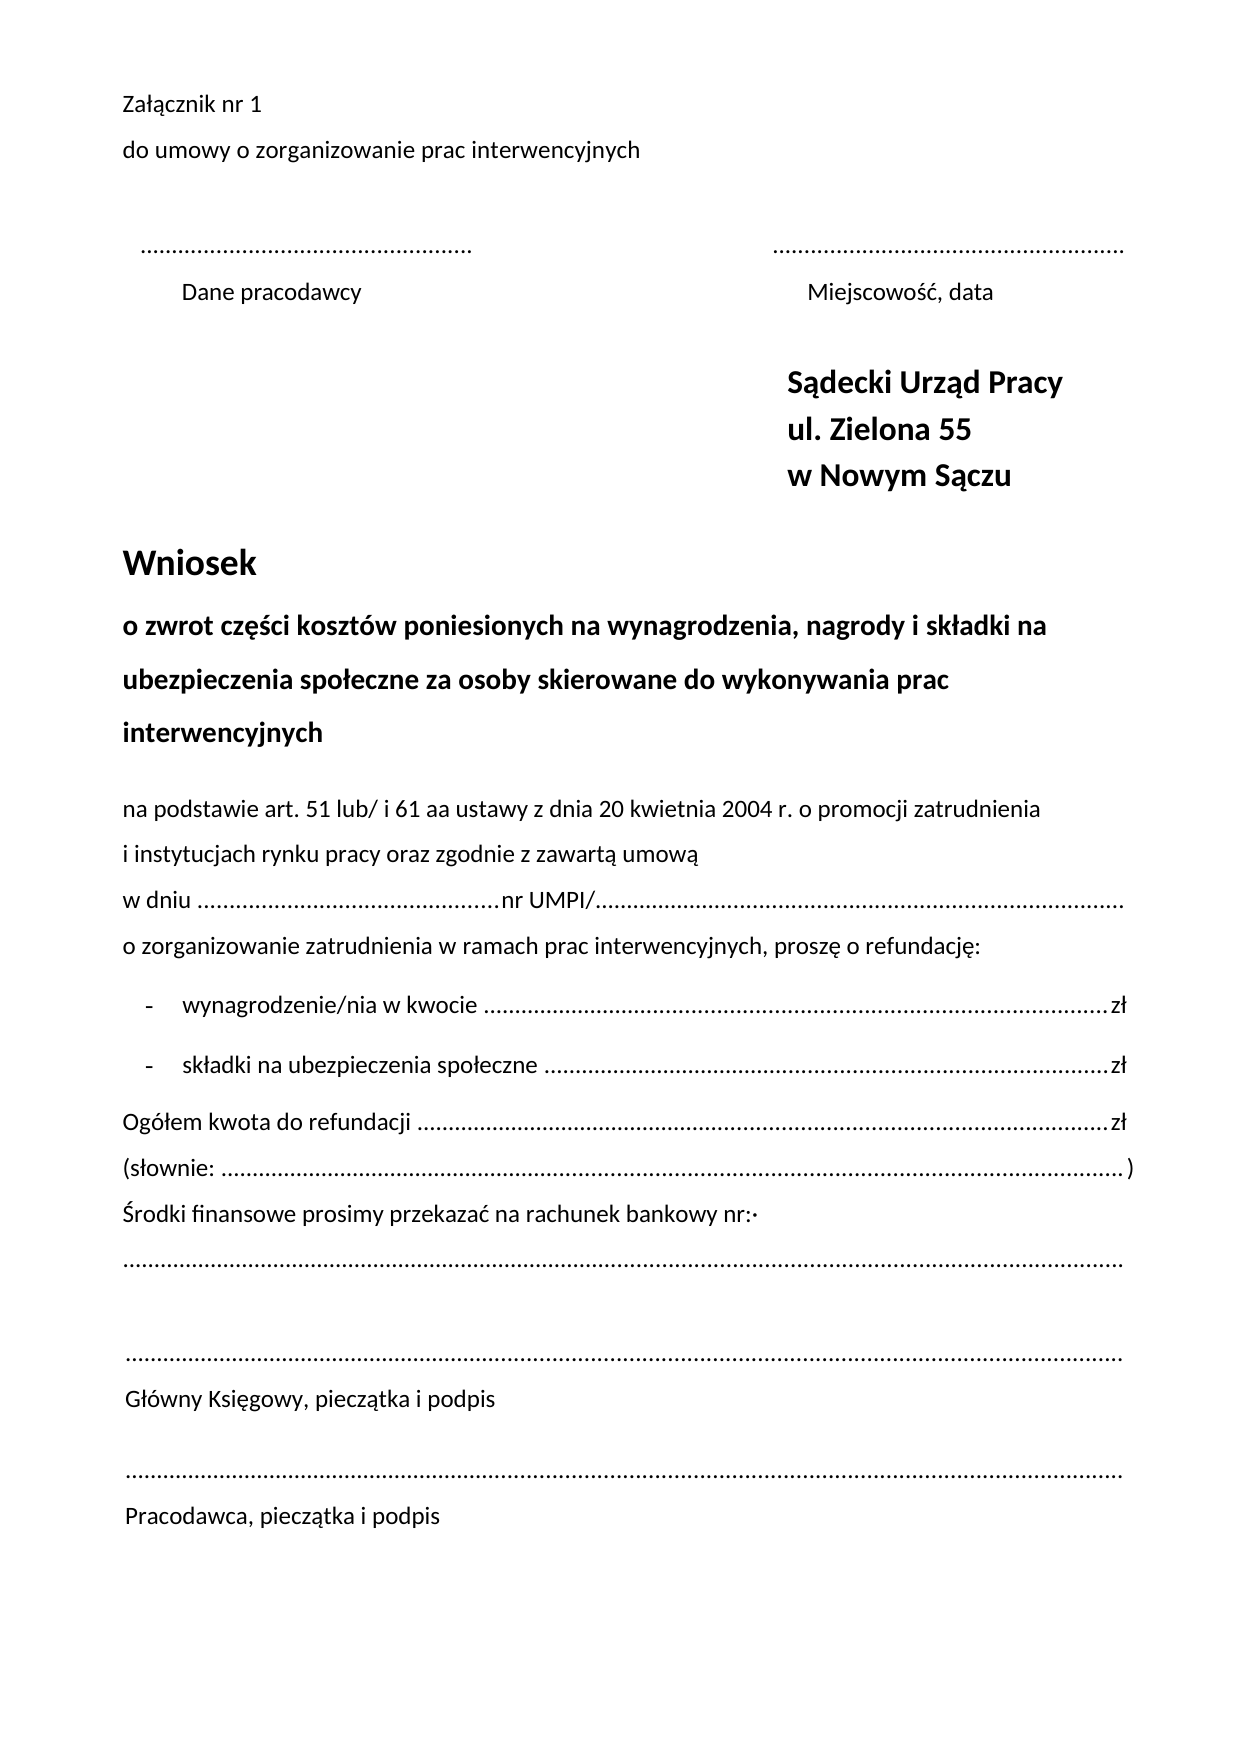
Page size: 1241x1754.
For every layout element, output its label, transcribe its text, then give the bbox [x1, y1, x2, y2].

text Środki finansowe prosimy przekazać na rachunek bankowy nr:· [122, 1198, 1136, 1228]
text Sądecki Urząd Pracy [787, 361, 1136, 402]
text do umowy o zorganizowanie prac interwencyjnych [122, 134, 1127, 165]
text w Nowym Sączu [787, 454, 1136, 495]
text Dane pracodawcy Miejscowość, data [182, 276, 1136, 306]
text Główny Księgowy, pieczątka i podpis [125, 1383, 1136, 1413]
text w dniu nr UMPI/ [122, 884, 1136, 915]
text o zwrot części kosztów poniesionych na wynagrodzenia, nagrody i składki na ubezpieczenia społeczne za osoby skierowane do wykonywania prac interwencyjnych [122, 607, 1127, 750]
text Załącznik nr 1 [122, 89, 1136, 119]
text Ogółem kwota do refundacji zł [122, 1106, 1136, 1137]
list składki na ubezpieczenia społeczne zł [145, 1049, 1136, 1080]
text Pracodawca, pieczątka i podpis [125, 1501, 1136, 1531]
list wynagrodzenie/nia w kwocie zł [145, 989, 1136, 1020]
text o zorganizowanie zatrudnienia w ramach prac interwencyjnych, proszę o refundację: [122, 930, 1136, 960]
text na podstawie art. 51 lub/ i 61 aa ustawy z dnia 20 kwietnia 2004 r. o promocji zatrudnienia i instytucjach rynku pracy oraz zgodnie z zawartą umową [122, 793, 1136, 869]
list Wniosek [122, 539, 1136, 584]
text ul. Zielona 55 [787, 408, 1136, 448]
text (słownie: ) [122, 1152, 1141, 1183]
